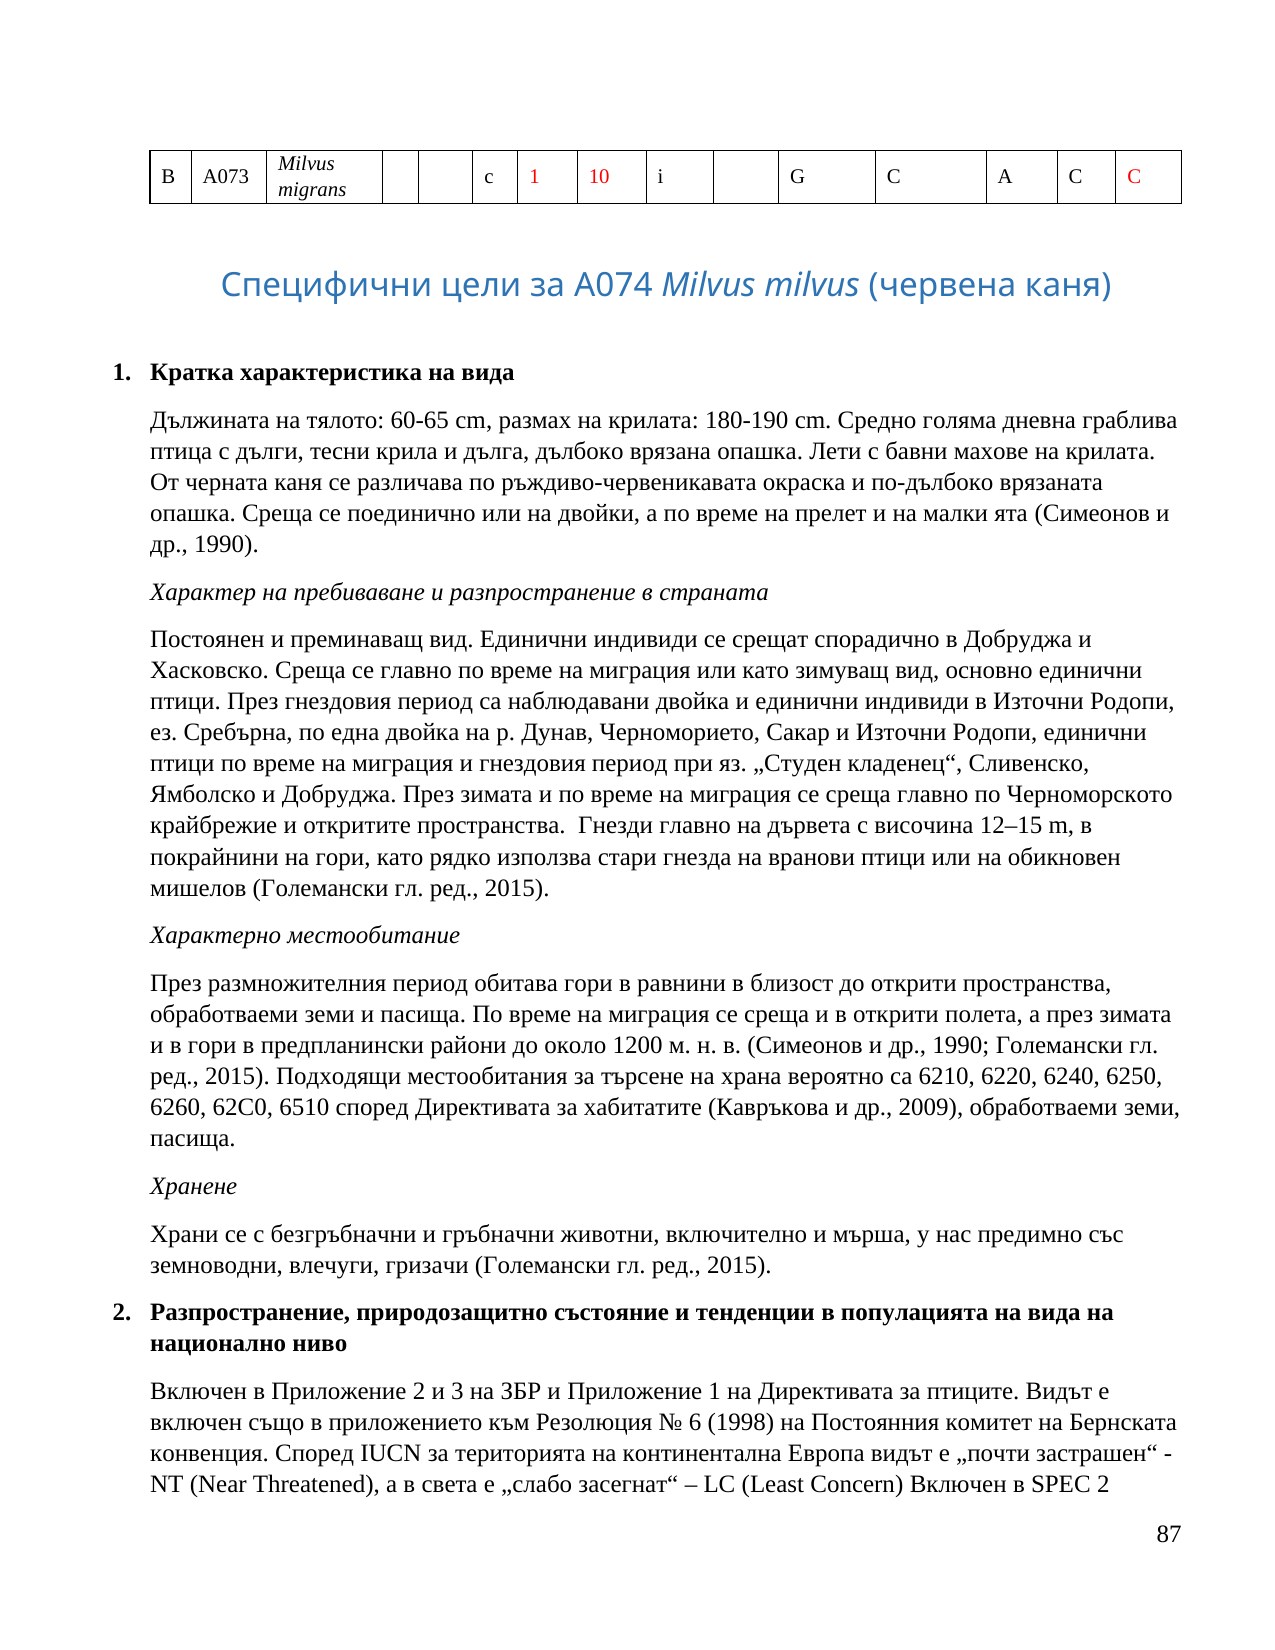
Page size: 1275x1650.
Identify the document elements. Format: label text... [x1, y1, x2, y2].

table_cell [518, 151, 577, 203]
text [150, 1376, 1181, 1498]
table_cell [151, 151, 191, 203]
text Постоянен и преминаващ вид. Единични индивиди се срещат спорадично в Добруджа и Хасковско. Среща се главно по време на миграция или като зимуващ вид, основно единични птици. През гнездовия период са наблюдавани двойка и единични индивиди в Източни Родопи, ез. Сребърна, по една двойка на р. Дунав, Черноморието, Сакар и Източни Родопи, единични птици по време на миграция и гнездовия период при яз. „Студен кладенец“, Сливенско, Ямболско и Добруджа. През зимата и по време на миграция се среща главно по Черноморското крайбрежие и откритите пространства. Гнезди главно на дървета с височина 12–15 m, в покрайнини на гори, като рядко използва стари гнезда на вранови птици или на обикновен мишелов (Големански гл. ред., 2015). [150, 624, 1181, 901]
text Характерно местообитание [150, 920, 1181, 949]
text Характер на пребиваване и разпространение в страната [150, 577, 1181, 605]
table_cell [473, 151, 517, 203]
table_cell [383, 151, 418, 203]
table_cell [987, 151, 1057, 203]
text Храни се с безгръбначни и гръбначни животни, включително и мърша, у нас предимно със земноводни, влечуги, гризачи (Големански гл. ред., 2015). [150, 1219, 1181, 1278]
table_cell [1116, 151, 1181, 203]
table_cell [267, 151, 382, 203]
list Разпространение, природозащитно състояние и тенденции в популацията на вида на национално ниво [112, 1297, 1181, 1357]
text Дължината на тялото: 60-65 cm, размах на крилата: 180-190 cm. Средно голяма дневна граблива птица с дълги, тесни крила и дълга, дълбоко врязана опашка. Лети с бавни махове на крилата. От черната каня се различава по ръждиво-червеникавата окраска и по-дълбоко врязаната опашка. Среща се поединично или на двойки, а по време на прелет и на малки ята (Симеонов и др., 1990). [150, 405, 1181, 558]
text През размножителния период обитава гори в равнини в близост до открити пространства, обработваеми земи и пасища. По време на миграция се среща и в открити полета, а през зимата и в гори в предпланински райони до около 1200 м. н. в. (Симеонов и др., 1990; Големански гл. ред., 2015). Подходящи местообитания за търсене на храна вероятно са 6210, 6220, 6240, 6250, 6260, 62C0, 6510 според Директивата за хабитатите (Кавръкова и др., 2009), обработваеми земи, пасища. [150, 968, 1181, 1152]
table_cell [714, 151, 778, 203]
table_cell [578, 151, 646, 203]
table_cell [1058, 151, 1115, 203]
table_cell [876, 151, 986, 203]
text Хранене [150, 1171, 1181, 1200]
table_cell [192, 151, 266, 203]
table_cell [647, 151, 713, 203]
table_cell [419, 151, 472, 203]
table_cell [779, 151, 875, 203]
subtitle Специфични цели за A074 Milvus milvus (червена каня) [150, 260, 1181, 306]
list Кратка характеристика на вида [112, 357, 1181, 386]
